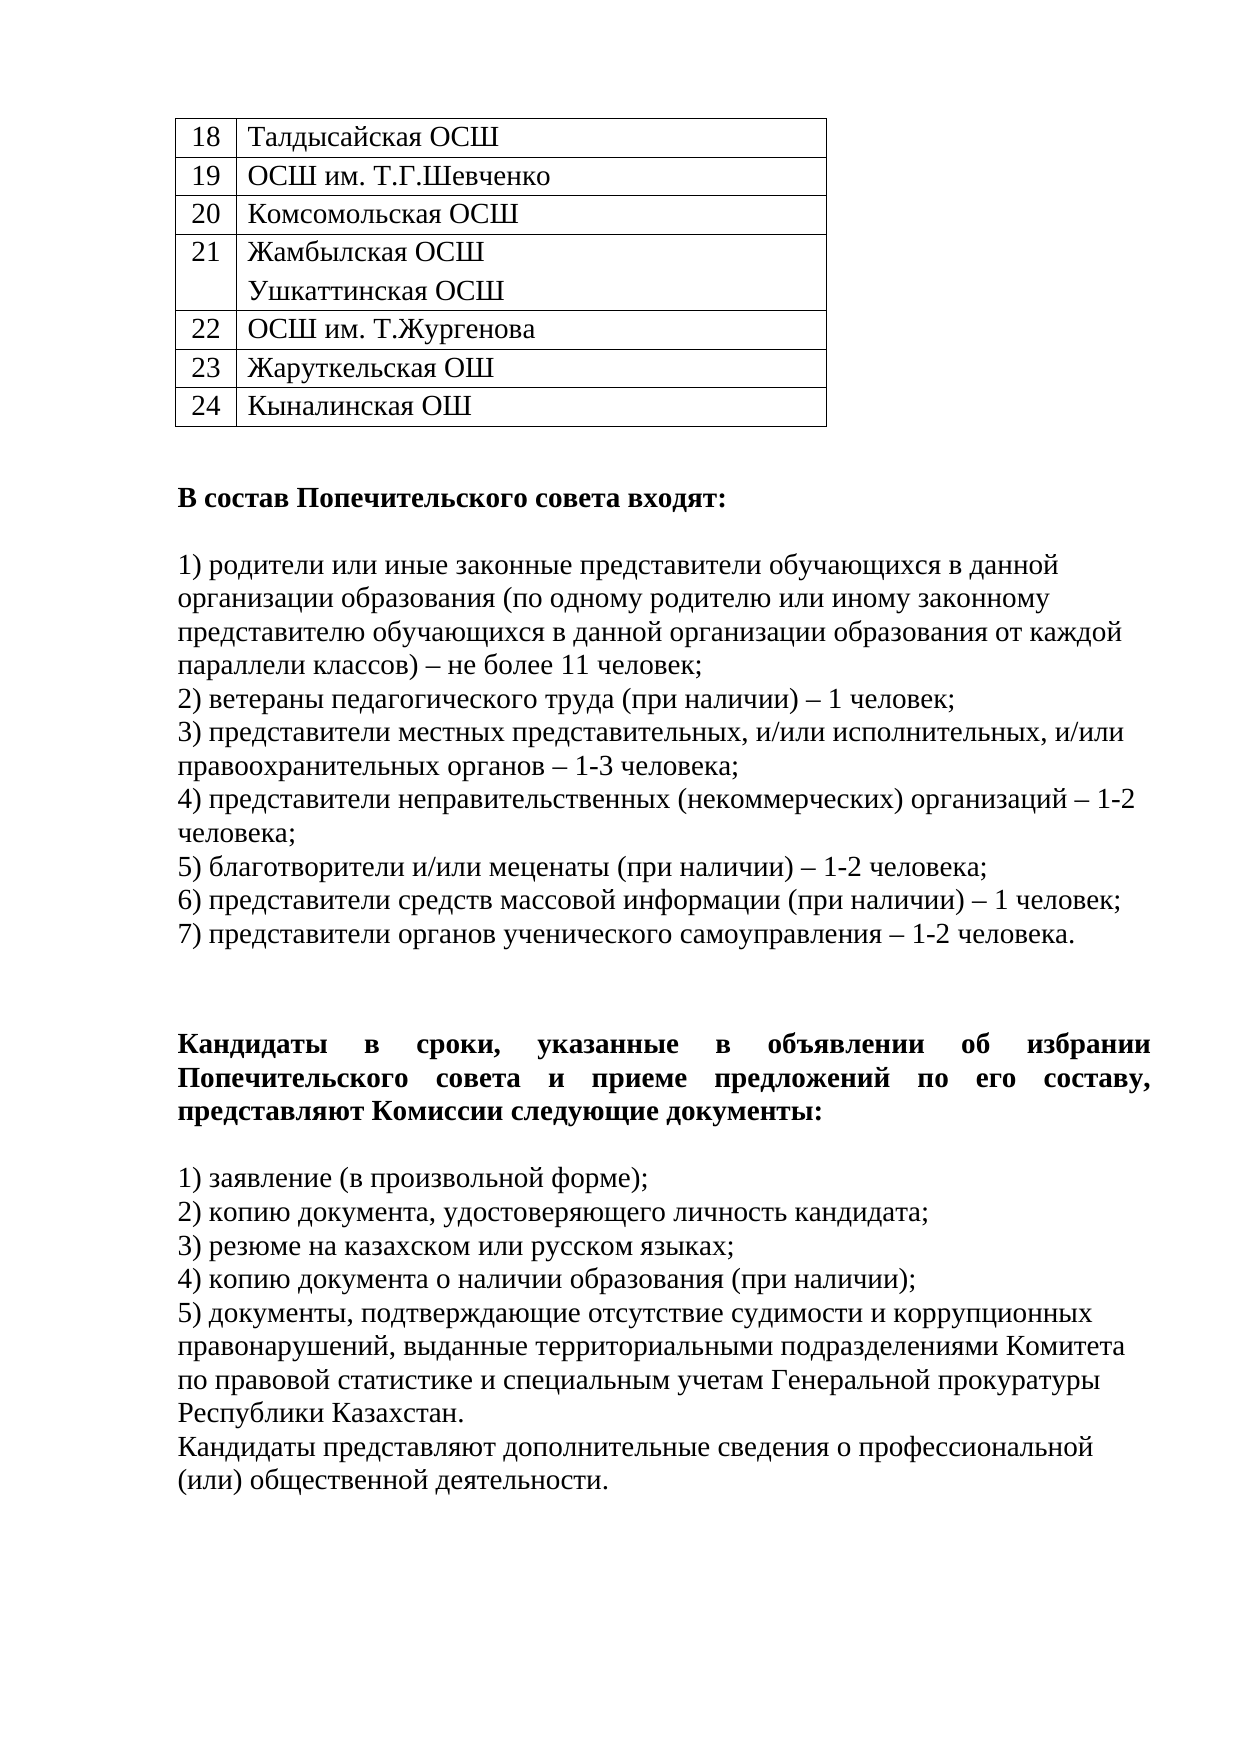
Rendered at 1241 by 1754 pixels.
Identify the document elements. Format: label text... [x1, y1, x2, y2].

table_cell 24 [176, 388, 236, 426]
text (или) общественной деятельности. [177, 1462, 1152, 1496]
text параллели классов) – не более 11 человек; [177, 647, 1152, 681]
table_cell ОСШ им. Т.Г.Шевченко [237, 158, 826, 195]
table_cell Кыналинская ОШ [237, 388, 826, 426]
table_cell 18 [176, 119, 236, 157]
table_cell Жамбылская ОСШ Ушкаттинская ОСШ [237, 235, 826, 310]
table_cell 22 [176, 311, 236, 349]
table_cell Талдысайская ОСШ [237, 119, 826, 157]
text 2) ветераны педагогического труда (при наличии) – 1 человек; [177, 681, 1152, 714]
text 2) копию документа, удостоверяющего личность кандидата; [177, 1194, 1152, 1228]
table_cell 21 [176, 235, 236, 310]
text Республики Казахстан. [177, 1395, 1152, 1429]
table_cell 20 [176, 196, 236, 233]
text 1) заявление (в произвольной форме); [177, 1161, 1152, 1194]
table_cell 19 [176, 158, 236, 195]
table_cell Комсомольская ОСШ [237, 196, 826, 233]
text 3) представители местных представительных, и/или исполнительных, и/или [177, 714, 1152, 748]
table_cell 23 [176, 350, 236, 387]
text 1) родители или иные законные представители обучающихся в данной [177, 547, 1152, 580]
table_cell Жаруткельская ОШ [237, 350, 826, 387]
text 3) резюме на казахском или русском языках; [177, 1228, 1152, 1261]
text правоохранительных органов – 1-3 человека; [177, 748, 1152, 782]
text Кандидаты в сроки, указанные в объявлении об избрании Попечительского совета и приеме предложений по его составу, представляют Комиссии следующие документы: [177, 1026, 1152, 1127]
text человека; [177, 815, 1152, 849]
text Кандидаты представляют дополнительные сведения о профессиональной [177, 1429, 1152, 1462]
text 4) представители неправительственных (некоммерческих) организаций – 1-2 [177, 782, 1152, 815]
text правонарушений, выданные территориальными подразделениями Комитета по правовой статистике и специальным учетам Генеральной прокуратуры [177, 1328, 1152, 1395]
text 4) копию документа о наличии образования (при наличии); [177, 1261, 1152, 1295]
text представителю обучающихся в данной организации образования от каждой [177, 614, 1152, 647]
text 5) документы, подтверждающие отсутствие судимости и коррупционных [177, 1295, 1152, 1328]
text 7) представители органов ученического самоуправления – 1-2 человека. [177, 916, 1152, 949]
text В состав Попечительского совета входят: [177, 480, 1152, 513]
text 6) представители средств массовой информации (при наличии) – 1 человек; [177, 882, 1152, 916]
text организации образования (по одному родителю или иному законному [177, 580, 1152, 614]
text 5) благотворители и/или меценаты (при наличии) – 1-2 человека; [177, 849, 1152, 882]
table_cell ОСШ им. Т.Жургенова [237, 311, 826, 349]
